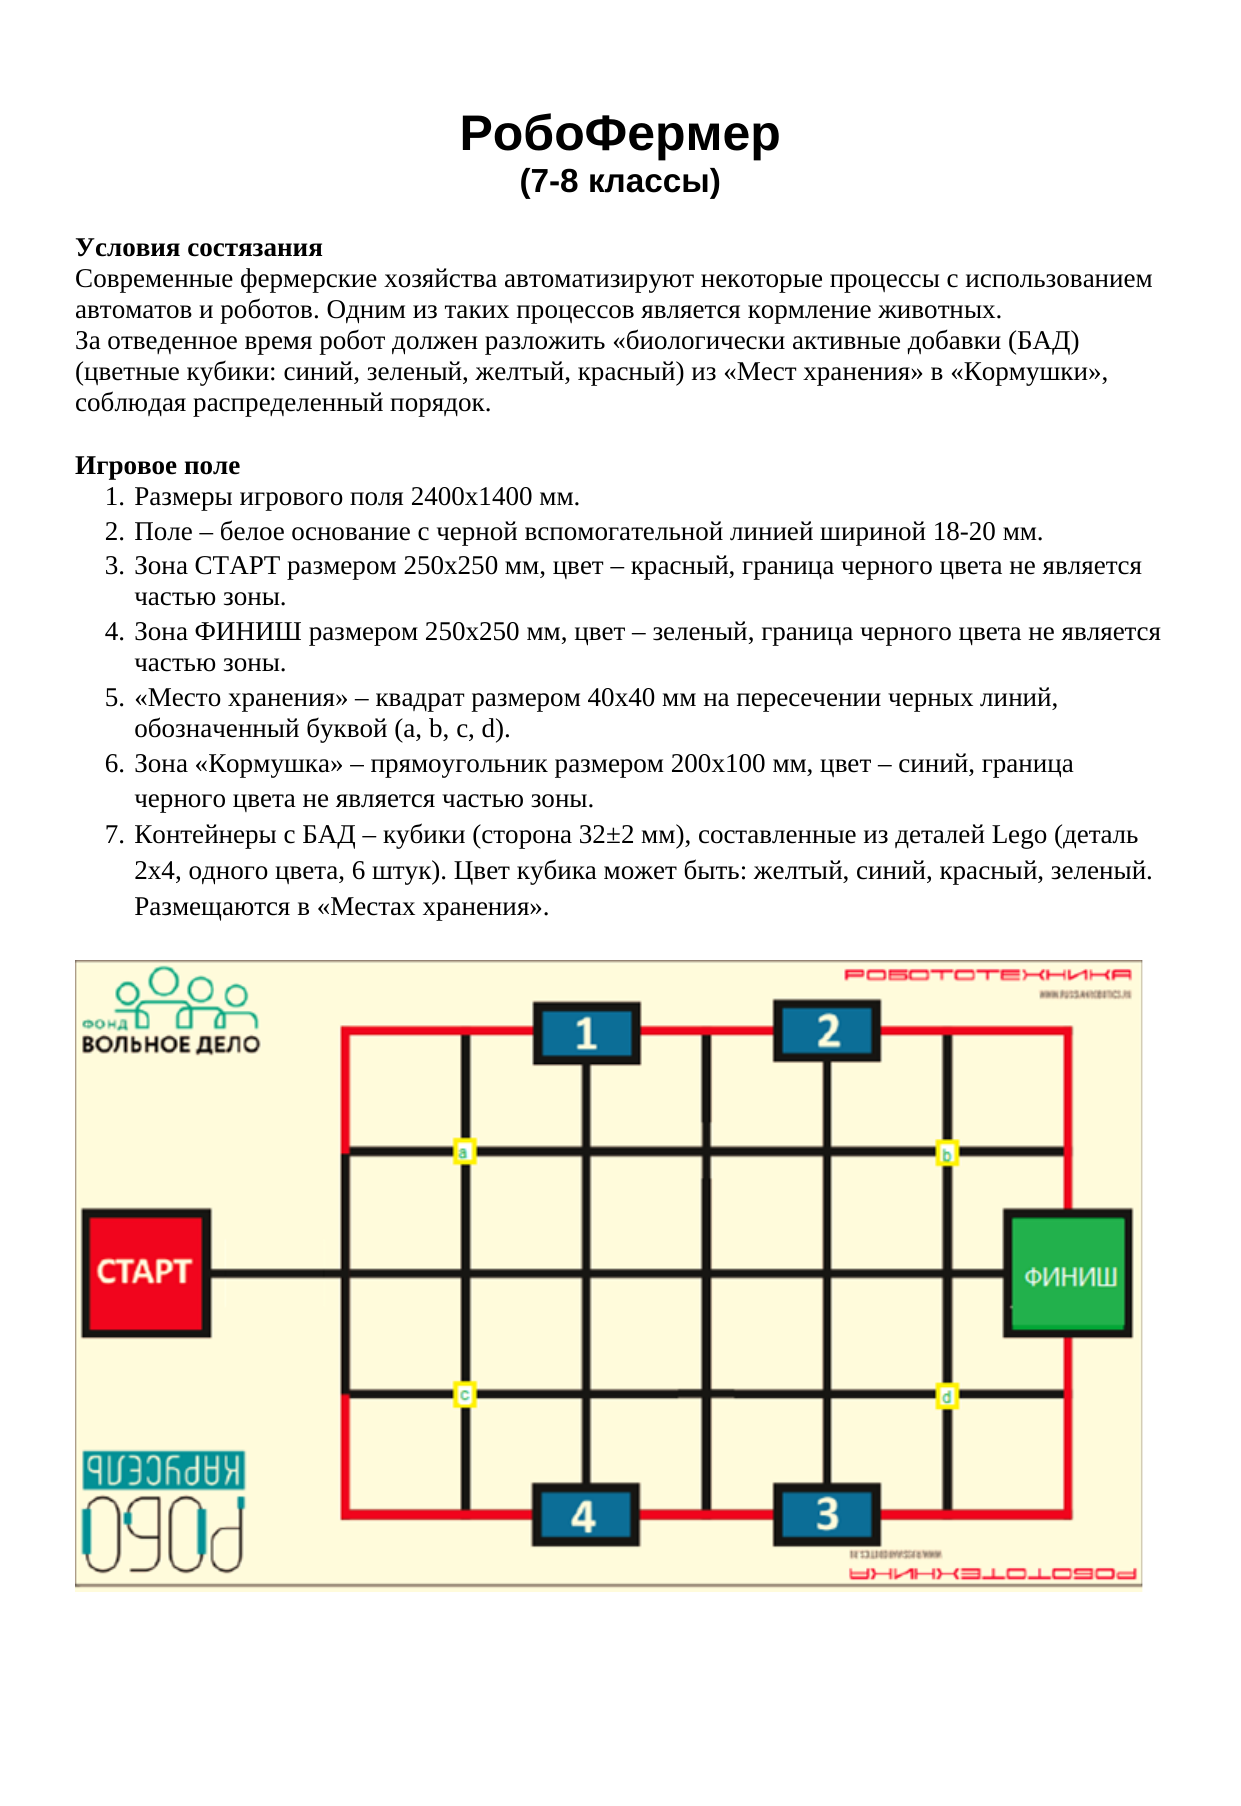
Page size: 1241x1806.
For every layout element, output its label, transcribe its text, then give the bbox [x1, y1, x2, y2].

list Размеры игрового поля 2400х1400 мм. [104, 480, 1165, 511]
list Зона СТАРТ размером 250х250 мм, цвет – красный, граница черного цвета не является частью зоны. [104, 549, 1165, 612]
text Игровое поле [75, 449, 1165, 480]
list Зона ФИНИШ размером 250х250 мм, цвет – зеленый, граница черного цвета не является частью зоны. [104, 615, 1165, 677]
text Условия состязания [75, 231, 1165, 262]
text Современные фермерские хозяйства автоматизируют некоторые процессы с использованием автоматов и роботов. Одним из таких процессов является кормление животных. [75, 262, 1165, 324]
list Поле – белое основание с черной вспомогательной линией шириной 18-20 мм. [104, 515, 1165, 546]
text (7-8 классы) [75, 161, 1165, 200]
list Зона «Кормушка» – прямоугольник размером 200х100 мм, цвет – синий, граница черного цвета не является частью зоны. [104, 747, 1165, 814]
picture [75, 960, 1143, 1592]
list «Место хранения» – квадрат размером 40х40 мм на пересечении черных линий, обозначенный буквой (а, b, c, d). [104, 681, 1165, 743]
list Контейнеры с БАД – кубики (сторона 32±2 мм), составленные из деталей Lego (деталь 2х4, одного цвета, 6 штук). Цвет кубика может быть: желтый, синий, красный, зеленый. Размещаются в «Местах хранения». [104, 818, 1165, 921]
text За отведенное время робот должен разложить «биологически активные добавки (БАД) (цветные кубики: синий, зеленый, желтый, красный) из «Мест хранения» в «Кормушки», соблюдая распределенный порядок. [75, 324, 1165, 418]
text РобоФермер [75, 104, 1165, 161]
